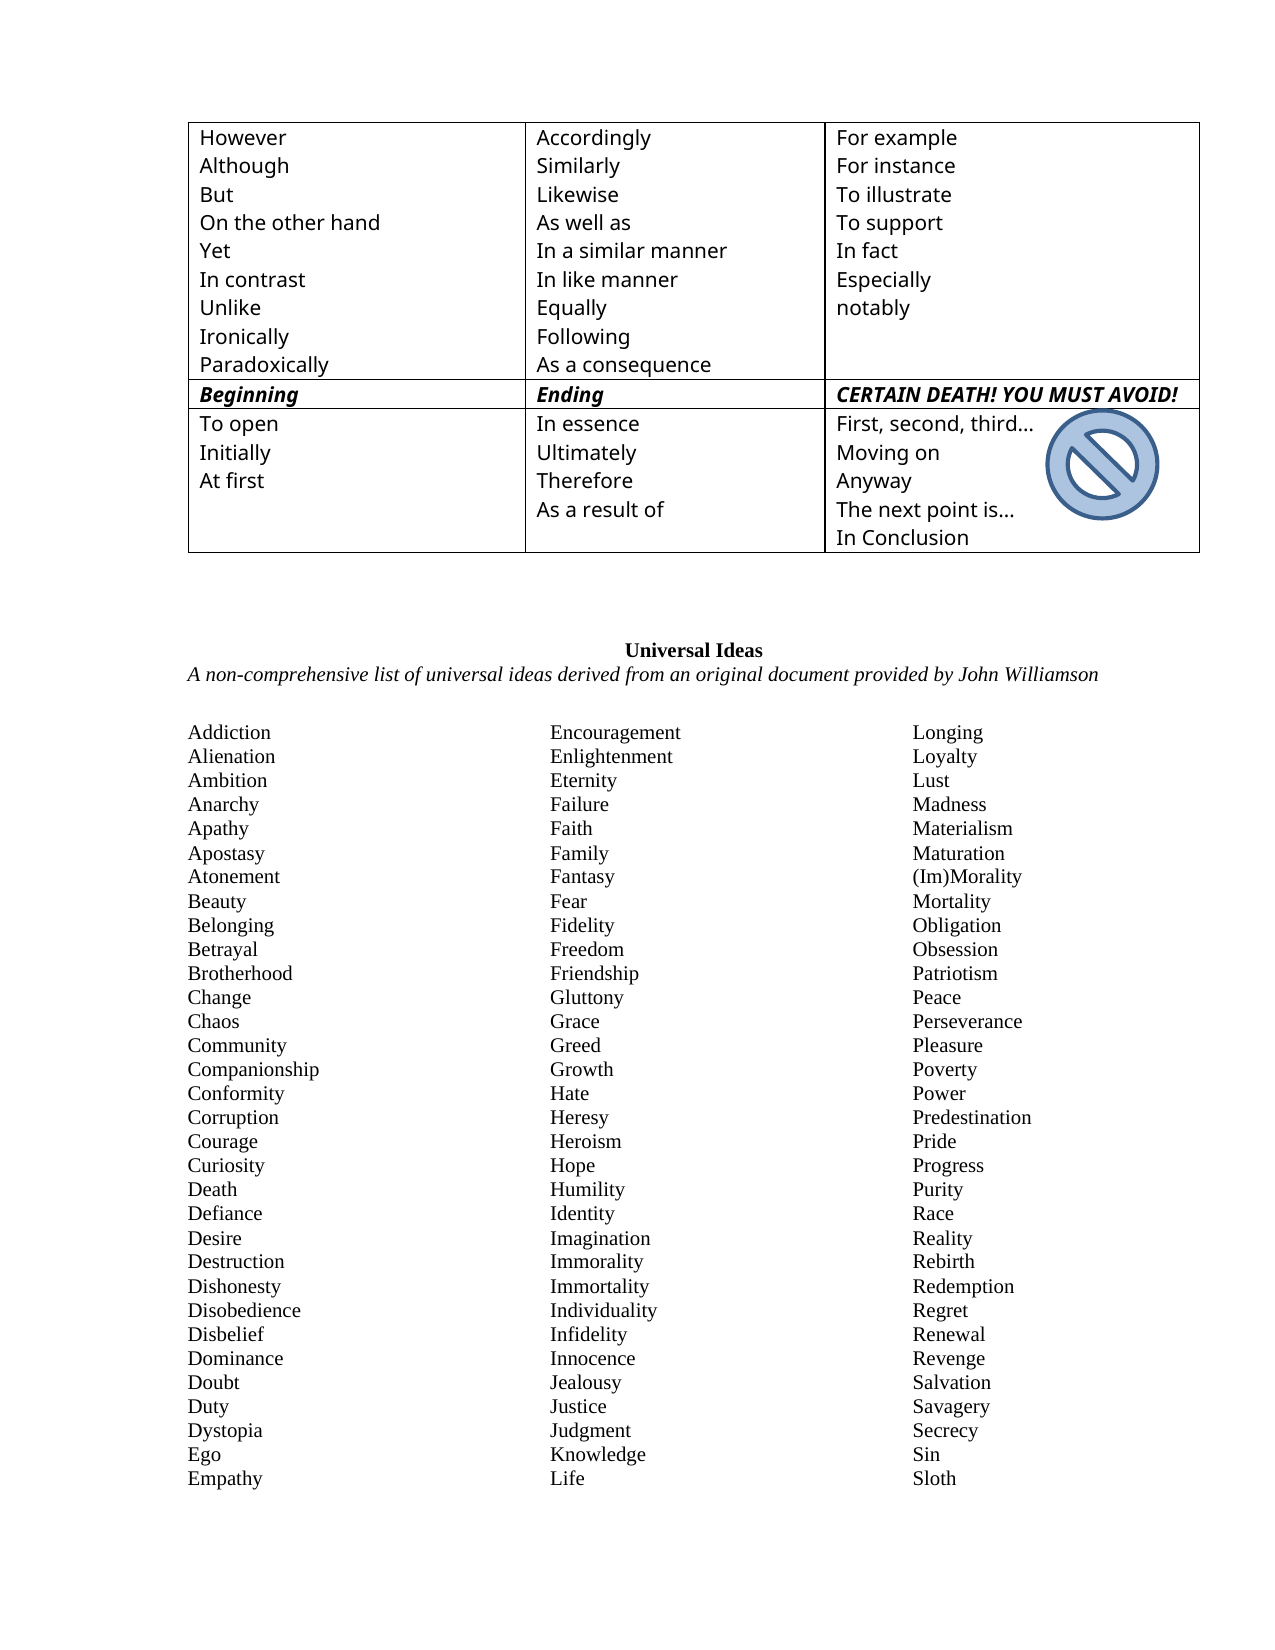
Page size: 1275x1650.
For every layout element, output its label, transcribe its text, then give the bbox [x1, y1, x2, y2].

text Loyalty [912, 744, 1200, 768]
text Lust [912, 768, 1200, 792]
text Empathy [187, 1466, 475, 1490]
text Beauty [187, 888, 475, 913]
text Heresy [550, 1105, 837, 1129]
text Addiction [187, 720, 475, 744]
text Dystopia [187, 1418, 475, 1442]
text Atonement [187, 864, 475, 888]
text Longing [912, 720, 1200, 744]
text Greed [550, 1033, 837, 1057]
text Savagery [912, 1394, 1200, 1418]
text Innocence [550, 1346, 837, 1370]
text Perseverance [912, 1009, 1200, 1033]
text Betrayal [187, 937, 475, 961]
table_cell However Although But On the other hand Yet In contrast Unlike Ironically Paradoxically [189, 123, 525, 379]
text Individuality [550, 1298, 837, 1322]
text Secrecy [912, 1418, 1200, 1442]
text Hope [550, 1153, 837, 1177]
text Immortality [550, 1273, 837, 1298]
text Grace [550, 1009, 837, 1033]
table_cell Beginning [189, 380, 525, 408]
text Growth [550, 1057, 837, 1081]
text Gluttony [550, 985, 837, 1009]
text Pleasure [912, 1033, 1200, 1057]
text Maturation [912, 840, 1200, 864]
text Eternity [550, 768, 837, 792]
text (Im)Morality [912, 864, 1200, 888]
table_cell Ending [526, 380, 824, 408]
text Infidelity [550, 1322, 837, 1346]
table_cell Accordingly Similarly Likewise As well as In a similar manner In like manner Equally Following As a consequence [526, 123, 824, 379]
text Desire [187, 1225, 475, 1249]
text Freedom [550, 937, 837, 961]
text Renewal [912, 1322, 1200, 1346]
text Dishonesty [187, 1273, 475, 1298]
text Sin [912, 1442, 1200, 1466]
text Purity [912, 1177, 1200, 1201]
text Chaos [187, 1009, 475, 1033]
text Ambition [187, 768, 475, 792]
text Duty [187, 1394, 475, 1418]
text Belonging [187, 913, 475, 937]
text Friendship [550, 961, 837, 985]
text Defiance [187, 1201, 475, 1225]
text Identity [550, 1201, 837, 1225]
text A non-comprehensive list of universal ideas derived from an original document provided by John Williamson [187, 662, 1200, 686]
text Immorality [550, 1249, 837, 1273]
text Race [912, 1201, 1200, 1225]
text Progress [912, 1153, 1200, 1177]
text Imagination [550, 1225, 837, 1249]
table_cell In essence Ultimately Therefore As a result of [526, 409, 824, 552]
text Corruption [187, 1105, 475, 1129]
text Community [187, 1033, 475, 1057]
text Patriotism [912, 961, 1200, 985]
text Salvation [912, 1370, 1200, 1394]
text Heroism [550, 1129, 837, 1153]
text Rebirth [912, 1249, 1200, 1273]
text Failure [550, 792, 837, 816]
text Encouragement [550, 720, 837, 744]
text Family [550, 840, 837, 864]
text Poverty [912, 1057, 1200, 1081]
text Change [187, 985, 475, 1009]
text Sloth [912, 1466, 1200, 1490]
text Regret [912, 1298, 1200, 1322]
text Fantasy [550, 864, 837, 888]
table_cell To open Initially At first [189, 409, 525, 552]
text Revenge [912, 1346, 1200, 1370]
text Fear [550, 888, 837, 913]
text Mortality [912, 888, 1200, 913]
text Redemption [912, 1273, 1200, 1298]
text Justice [550, 1394, 837, 1418]
text Doubt [187, 1370, 475, 1394]
text Destruction [187, 1249, 475, 1273]
text Peace [912, 985, 1200, 1009]
text Conformity [187, 1081, 475, 1105]
text Disobedience [187, 1298, 475, 1322]
table_cell CERTAIN DEATH! YOU MUST AVOID! [826, 380, 1199, 408]
text Companionship [187, 1057, 475, 1081]
text Obsession [912, 937, 1200, 961]
text Knowledge [550, 1442, 837, 1466]
text Life [550, 1466, 837, 1490]
text Madness [912, 792, 1200, 816]
text Ego [187, 1442, 475, 1466]
text Predestination [912, 1105, 1200, 1129]
text Power [912, 1081, 1200, 1105]
text Dominance [187, 1346, 475, 1370]
text Jealousy [550, 1370, 837, 1394]
table_cell First, second, third… Moving on Anyway The next point is… In Conclusion [826, 409, 1199, 552]
text Hate [550, 1081, 837, 1105]
text Humility [550, 1177, 837, 1201]
text Judgment [550, 1418, 837, 1442]
text Curiosity [187, 1153, 475, 1177]
text Alienation [187, 744, 475, 768]
text Materialism [912, 816, 1200, 840]
table_cell For example For instance To illustrate To support In fact Especially notably [826, 123, 1199, 379]
text Obligation [912, 913, 1200, 937]
text Fidelity [550, 913, 837, 937]
text Universal Ideas [187, 638, 1200, 662]
text Enlightenment [550, 744, 837, 768]
text Anarchy [187, 792, 475, 816]
text Pride [912, 1129, 1200, 1153]
text Disbelief [187, 1322, 475, 1346]
text Reality [912, 1225, 1200, 1249]
text Brotherhood [187, 961, 475, 985]
text Death [187, 1177, 475, 1201]
text Apathy [187, 816, 475, 840]
text Faith [550, 816, 837, 840]
text Apostasy [187, 840, 475, 864]
text Courage [187, 1129, 475, 1153]
